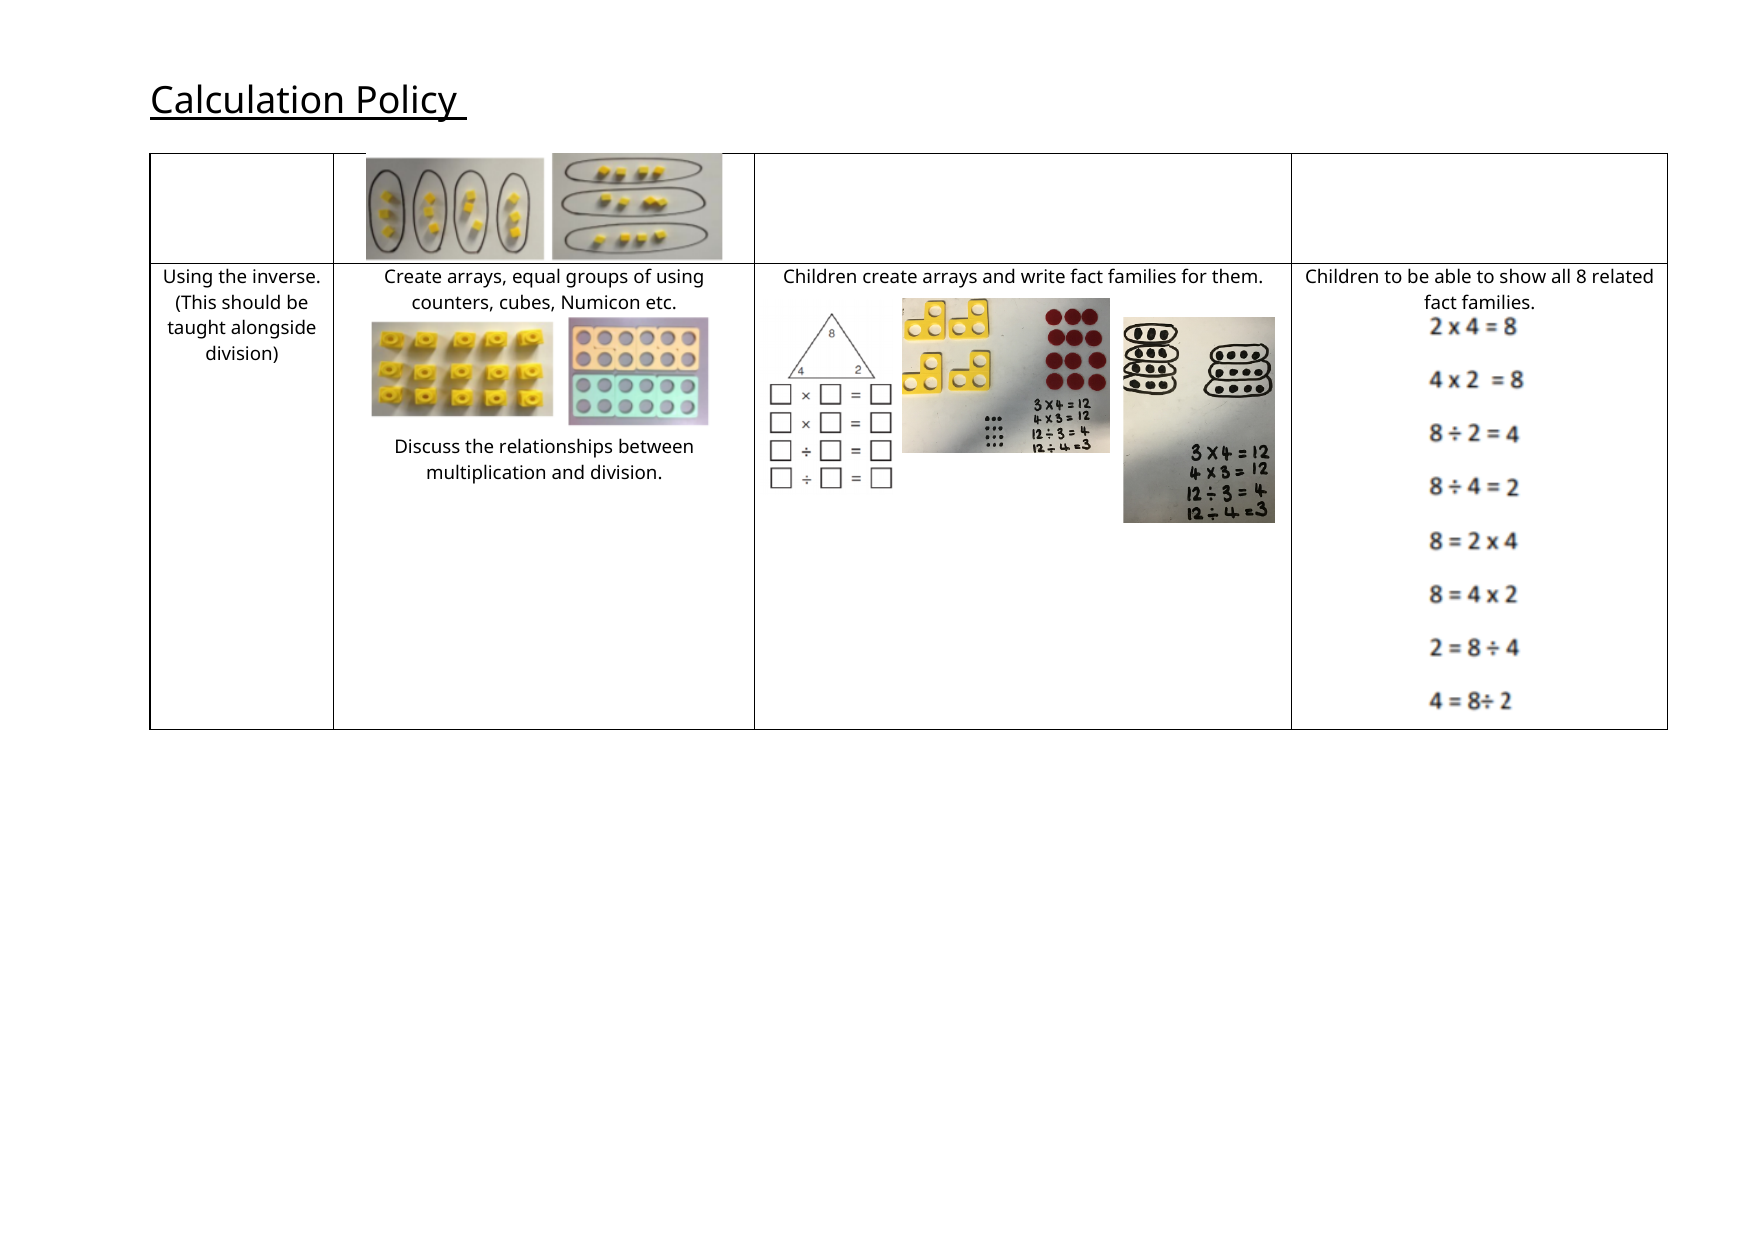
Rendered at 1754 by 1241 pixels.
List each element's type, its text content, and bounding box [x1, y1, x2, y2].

picture [900, 298, 1110, 452]
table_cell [755, 154, 1291, 262]
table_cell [151, 154, 333, 262]
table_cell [1292, 154, 1667, 262]
picture [1121, 317, 1275, 521]
picture [755, 296, 893, 500]
picture [1425, 314, 1535, 729]
table_cell Children create arrays and write fact families for them. [755, 264, 1291, 729]
picture [371, 314, 717, 434]
table_cell Using the inverse. (This should be taught alongside division) [151, 264, 333, 729]
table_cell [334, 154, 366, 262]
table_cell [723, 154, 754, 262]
table_cell Children to be able to show all 8 related fact families. [1292, 264, 1667, 729]
picture [366, 153, 723, 263]
table_cell Create arrays, equal groups of using counters, cubes, Numicon etc. Discuss the relationships between multiplication and division. [334, 264, 754, 729]
